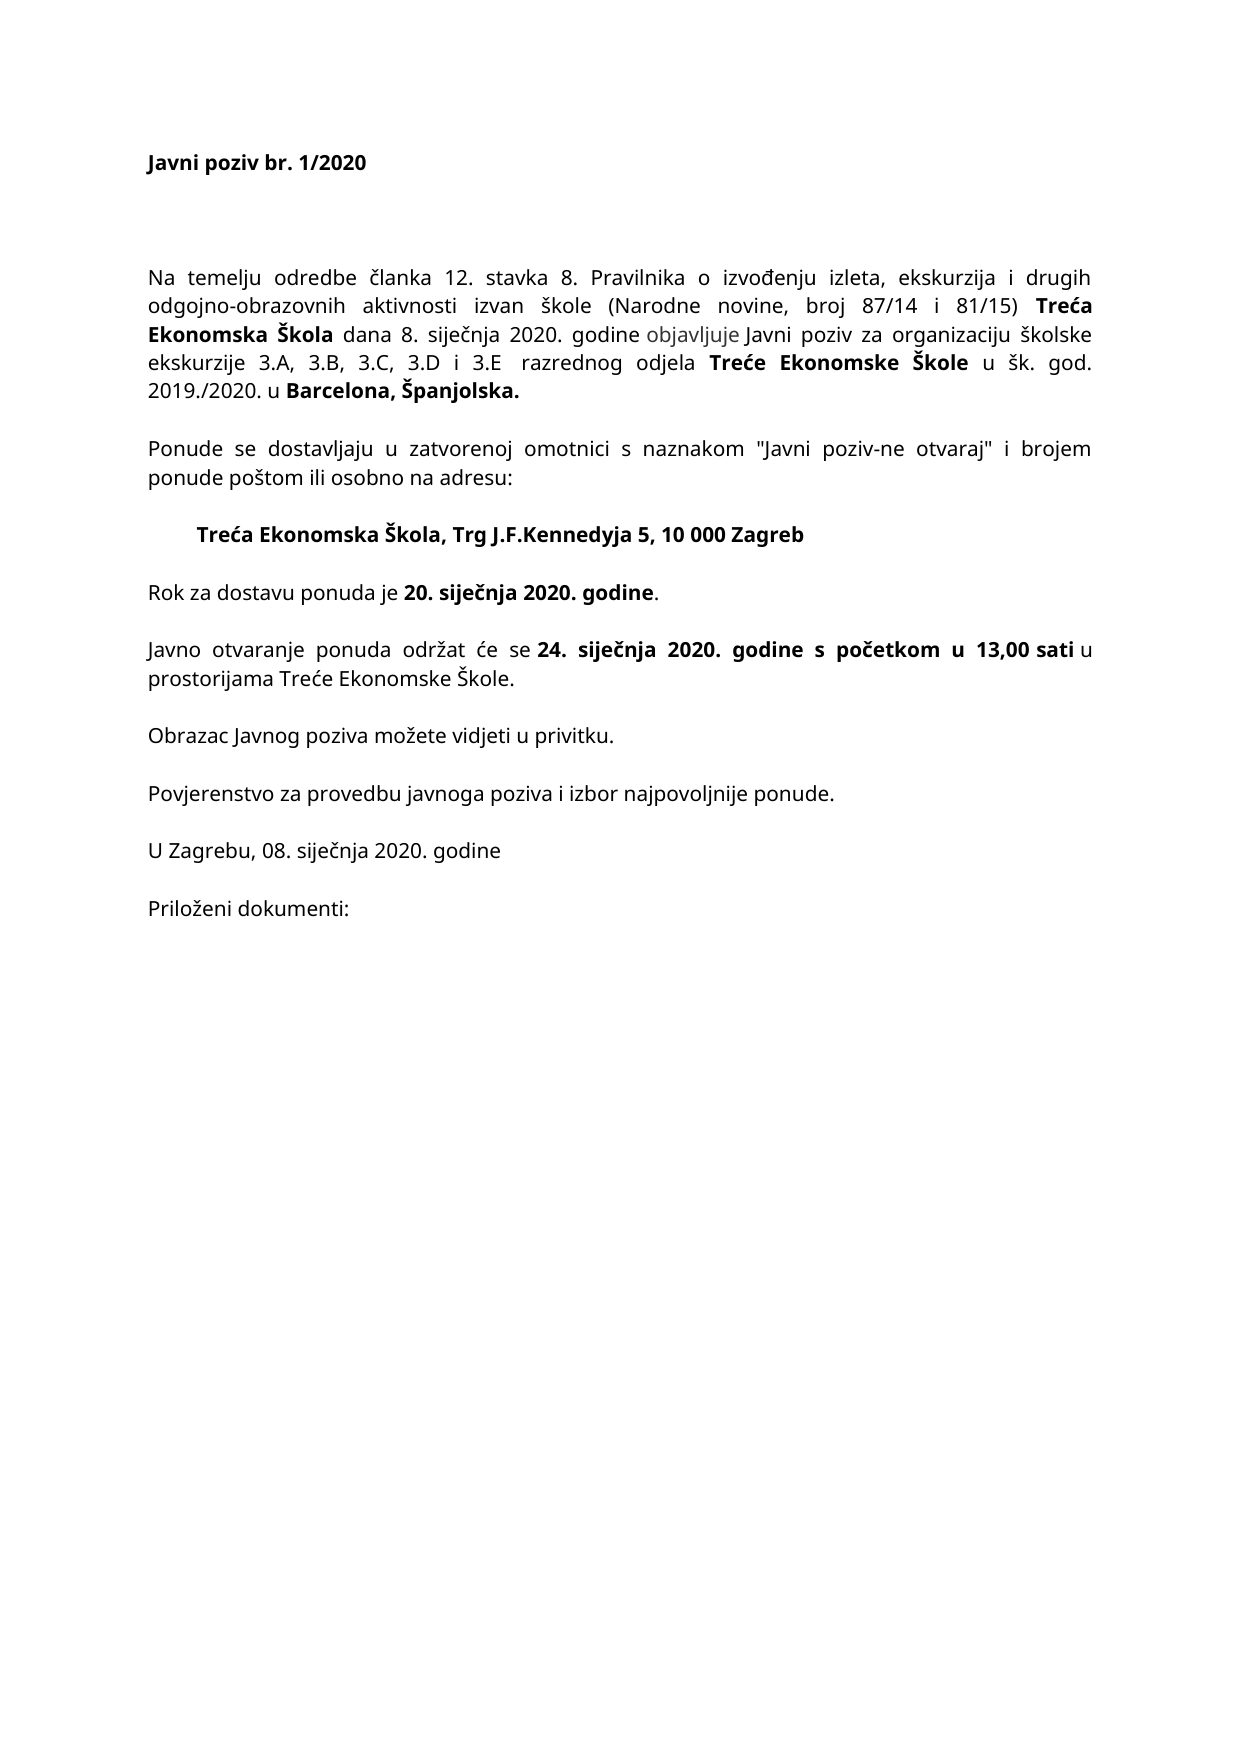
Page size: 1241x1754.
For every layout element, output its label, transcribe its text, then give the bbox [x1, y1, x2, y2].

text Povjerenstvo za provedbu javnoga poziva i izbor najpovoljnije ponude. [148, 779, 1093, 807]
text Priloženi dokumenti: [148, 894, 1093, 951]
text Rok za dostavu ponuda je 20. siječnja 2020. godine. [148, 578, 1093, 606]
text Treća Ekonomska Škola, Trg J.F.Kennedyja 5, 10 000 Zagreb [148, 520, 1093, 549]
text Obrazac Javnog poziva možete vidjeti u privitku. [148, 721, 1093, 750]
text Javni poziv br. 1/2020 [148, 148, 1093, 176]
text Ponude se dostavljaju u zatvorenoj omotnici s naznakom "Javni poziv-ne otvaraj" i brojem ponude poštom ili osobno na adresu: [148, 434, 1093, 491]
text Na temelju odredbe članka 12. stavka 8. Pravilnika o izvođenju izleta, ekskurzija i drugih odgojno-obrazovnih aktivnosti izvan škole (Narodne novine, broj 87/14 i 81/15) Treća Ekonomska Škola dana 8. siječnja 2020. godine objavljuje Javni poziv za organizaciju školske ekskurzije 3.A, 3.B, 3.C, 3.D i 3.E razrednog odjela Treće Ekonomske Škole u šk. god. 2019./2020. u Barcelona, Španjolska. [148, 263, 1093, 405]
text U Zagrebu, 08. siječnja 2020. godine [148, 837, 1093, 865]
text Javno otvaranje ponuda održat će se 24. siječnja 2020. godine s početkom u 13,00 sati u prostorijama Treće Ekonomske Škole. [148, 635, 1093, 692]
